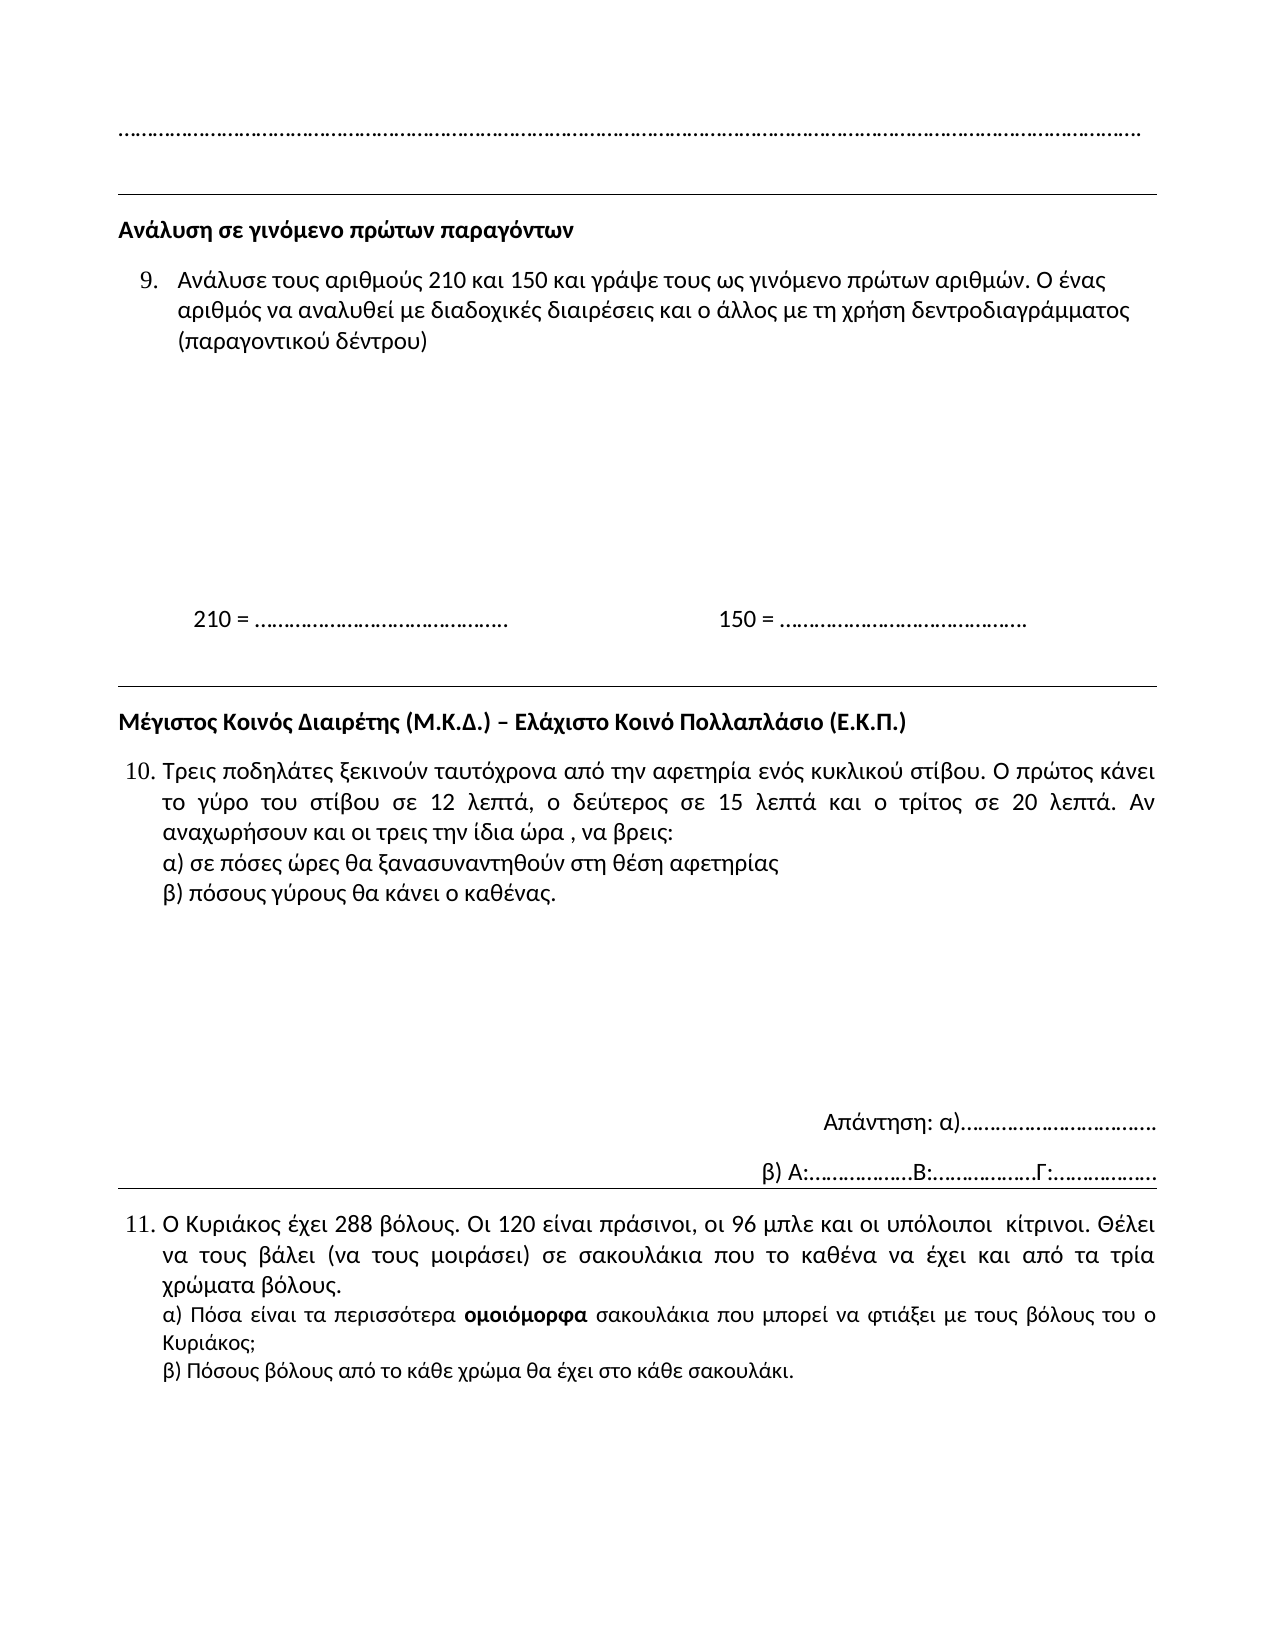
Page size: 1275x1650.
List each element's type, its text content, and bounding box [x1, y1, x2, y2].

list Ο Κυριάκος έχει 288 βόλους. Οι 120 είναι πράσινοι, οι 96 μπλε και οι υπόλοιποι κίτρινοι. Θέλει να τους βάλει (να τους μοιράσει) σε σακουλάκια που το καθένα να έχει και από τα τρία χρώματα βόλους. [125, 1209, 1157, 1300]
text Μέγιστος Κοινός Διαιρέτης (Μ.Κ.Δ.) – Ελάχιστο Κοινό Πολλαπλάσιο (Ε.Κ.Π.) [118, 706, 1157, 736]
text 210 = …………………………………….. 150 = ……………………………………. [118, 603, 1157, 634]
text Απάντηση: α)……………………………. [118, 1106, 1157, 1137]
text Ανάλυση σε γινόμενο πρώτων παραγόντων [118, 214, 1157, 245]
text α) σε πόσες ώρες θα ξανασυναντηθούν στη θέση αφετηρίας [162, 847, 1157, 877]
text β) πόσους γύρους θα κάνει ο καθένας. [162, 877, 1157, 908]
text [118, 112, 1157, 143]
text β) Πόσους βόλους από το κάθε χρώμα θα έχει στο κάθε σακουλάκι. [162, 1356, 1157, 1384]
text β) Α:………………Β:………………Γ:……………… [118, 1156, 1157, 1188]
list Τρεις ποδηλάτες ξεκινούν ταυτόχρονα από την αφετηρία ενός κυκλικού στίβου. Ο πρώτος κάνει το γύρο του στίβου σε 12 λεπτά, ο δεύτερος σε 15 λεπτά και ο τρίτος σε 20 λεπτά. Αν αναχωρήσουν και οι τρεις την ίδια ώρα , να βρεις: [125, 755, 1157, 847]
list Ανάλυσε τους αριθμούς 210 και 150 και γράψε τους ως γινόμενο πρώτων αριθμών. Ο ένας αριθμός να αναλυθεί με διαδοχικές διαιρέσεις και ο άλλος με τη χρήση δεντροδιαγράμματος (παραγοντικού δέντρου) [140, 264, 1157, 356]
text α) Πόσα είναι τα περισσότερα ομοιόμορφα σακουλάκια που μπορεί να φτιάξει με τους βόλους του ο Κυριάκος; [162, 1300, 1157, 1356]
